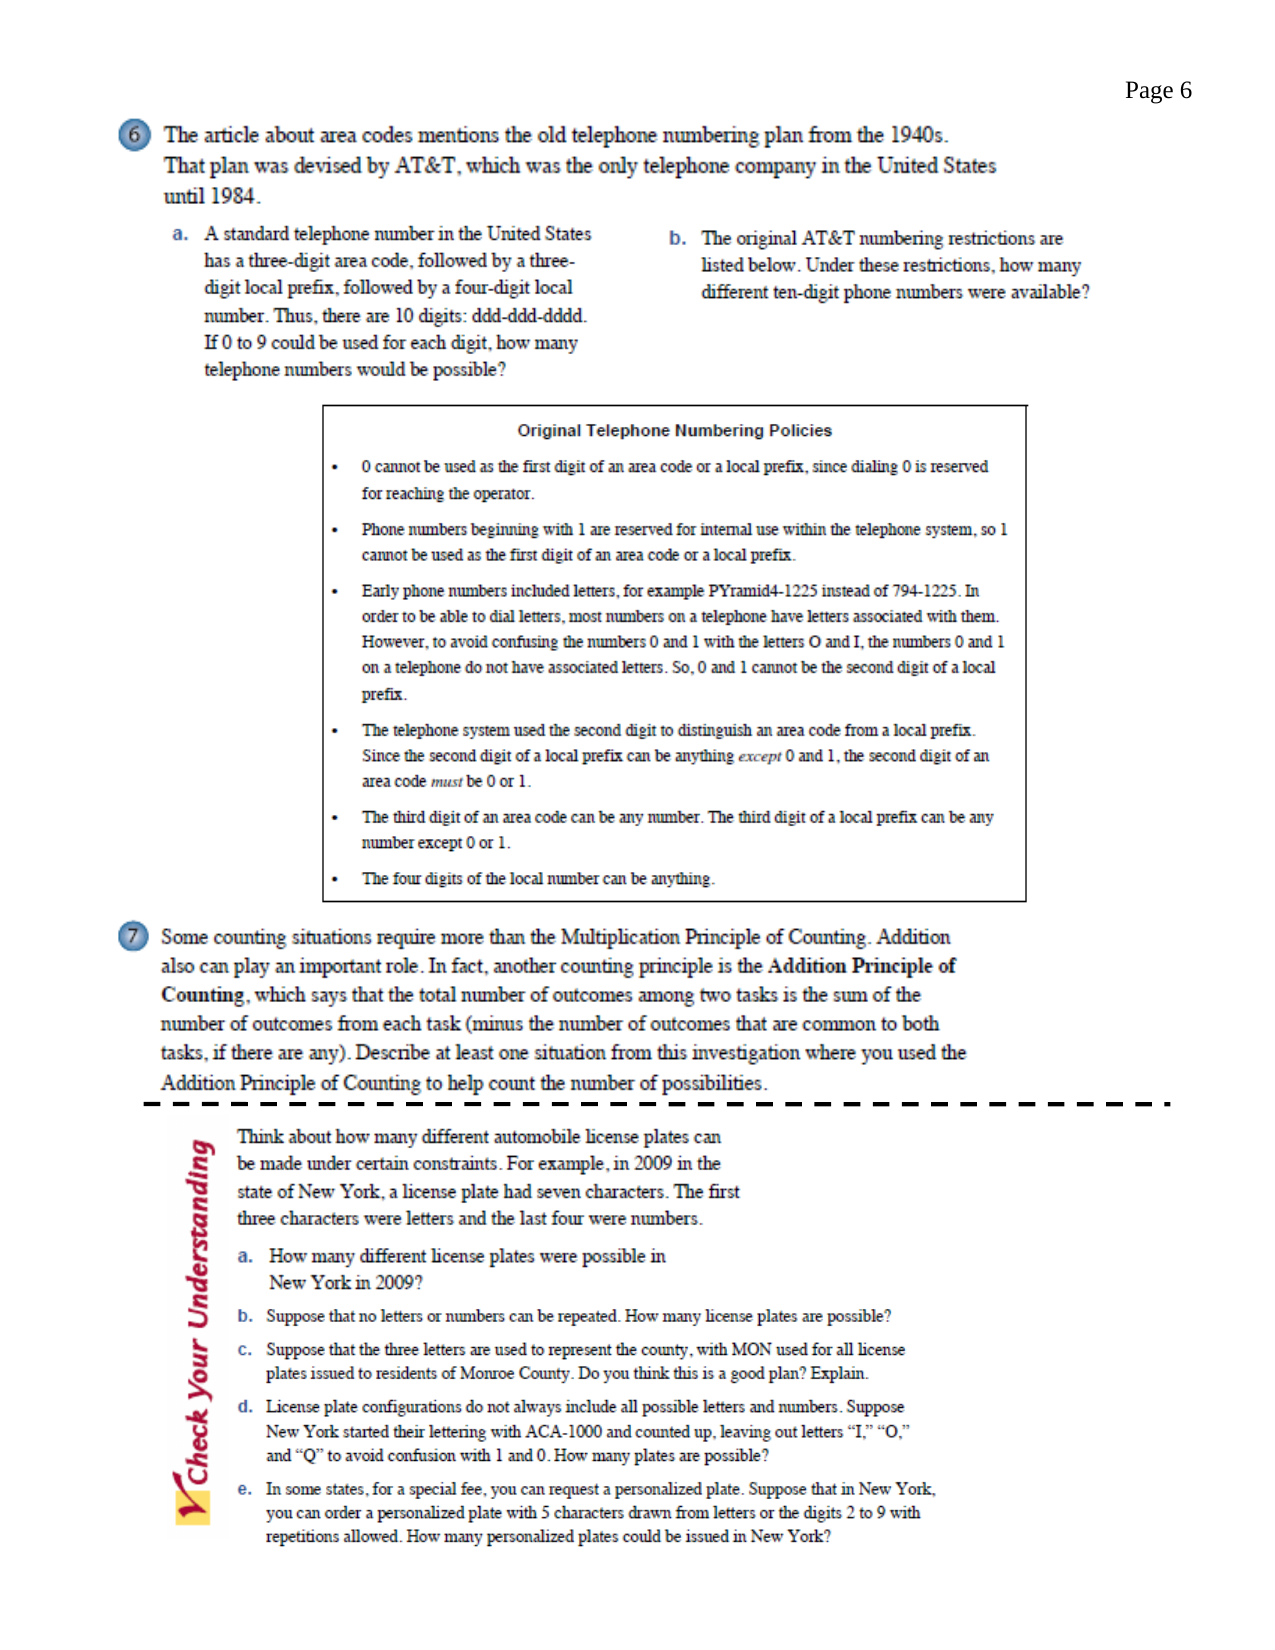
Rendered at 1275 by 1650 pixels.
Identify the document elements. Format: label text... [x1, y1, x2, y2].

text Page 6 [112, 75, 1200, 104]
picture [112, 103, 1108, 1109]
picture [167, 1114, 944, 1552]
